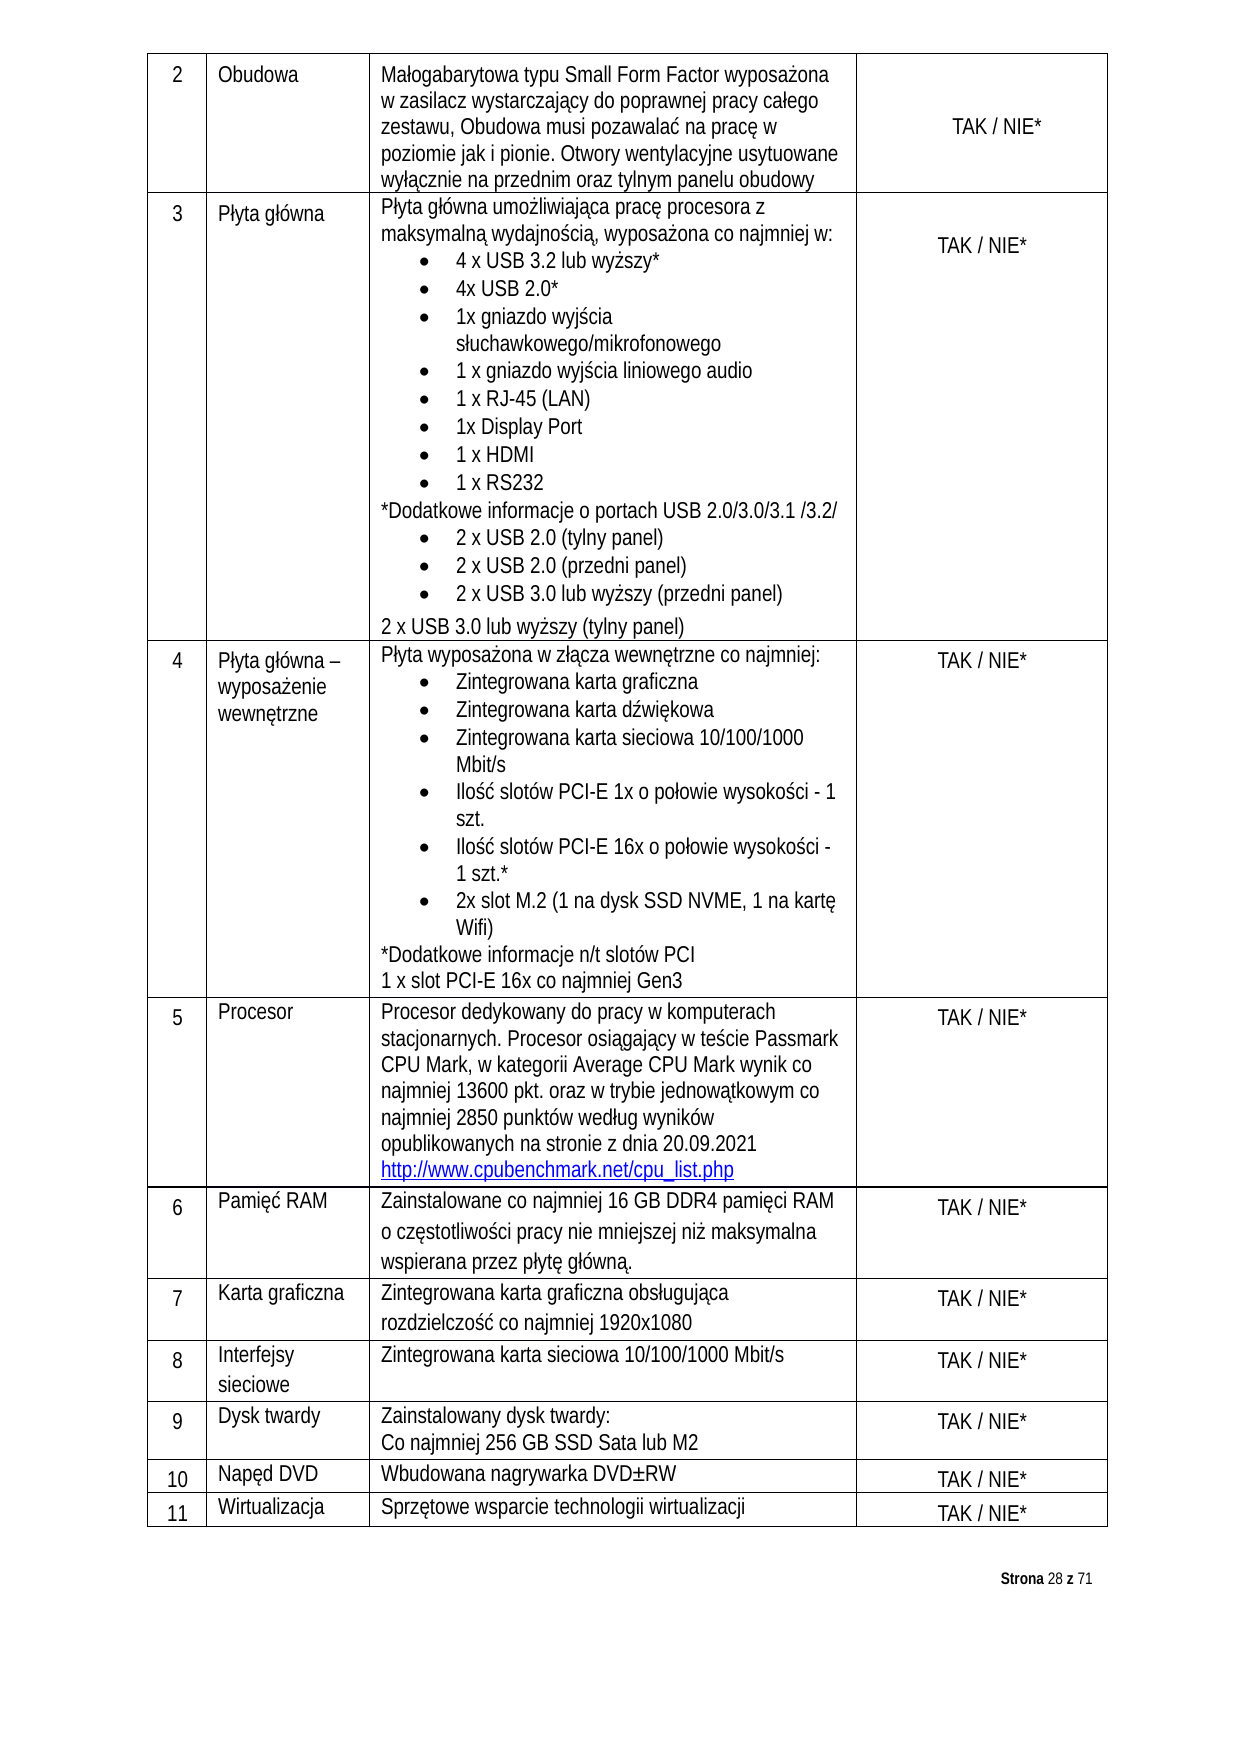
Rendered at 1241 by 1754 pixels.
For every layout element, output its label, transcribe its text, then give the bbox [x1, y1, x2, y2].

table_cell Karta graficzna [207, 1279, 369, 1339]
table_cell Dysk twardy [207, 1402, 369, 1459]
table_cell 10 [148, 1460, 206, 1492]
table_cell TAK / NIE* [857, 193, 1107, 639]
table_cell 6 [148, 1188, 206, 1278]
table_cell Interfejsy sieciowe [207, 1341, 369, 1401]
table_cell Płyta główna umożliwiająca pracę procesora z maksymalną wydajnością, wyposażona co najmniej w: 4 x USB 3.2 lub wyższy* 4x USB 2.0* 1x gniazdo wyjścia słuchawkowego/mikrofonowego 1 x gniazdo wyjścia liniowego audio 1 x RJ-45 (LAN) 1x Display Port 1 x HDMI 1 x RS232 *Dodatkowe informacje o portach USB 2.0/3.0/3.1 /3.2/ 2 x USB 2.0 (tylny panel) 2 x USB 2.0 (przedni panel) 2 x USB 3.0 lub wyższy (przedni panel) 2 x USB 3.0 lub wyższy (tylny panel) [370, 193, 856, 639]
table_cell Wbudowana nagrywarka DVD±RW [370, 1460, 856, 1492]
table_cell TAK / NIE* [857, 1402, 1107, 1459]
table_cell Procesor [207, 998, 369, 1186]
table_cell Zintegrowana karta sieciowa 10/100/1000 Mbit/s [370, 1341, 856, 1401]
table_cell TAK / NIE* [857, 998, 1107, 1186]
table_cell Zainstalowane co najmniej 16 GB DDR4 pamięci RAM o częstotliwości pracy nie mniejszej niż maksymalna wspierana przez płytę główną. [370, 1188, 856, 1278]
table_cell Procesor dedykowany do pracy w komputerach stacjonarnych. Procesor osiągający w teście Passmark CPU Mark, w kategorii Average CPU Mark wynik co najmniej 13600 pkt. oraz w trybie jednowątkowym co najmniej 2850 punktów według wyników opublikowanych na stronie z dnia 20.09.2021 http://www.cpubenchmark.net/cpu_list.php [370, 998, 856, 1186]
table_cell Płyta główna – wyposażenie wewnętrzne [207, 641, 369, 997]
table_cell 5 [148, 998, 206, 1186]
table_cell Obudowa [207, 54, 369, 192]
table_cell Zainstalowany dysk twardy: Co najmniej 256 GB SSD Sata lub M2 [370, 1402, 856, 1459]
table_cell 7 [148, 1279, 206, 1339]
table_cell Płyta wyposażona w złącza wewnętrzne co najmniej: Zintegrowana karta graficzna Zintegrowana karta dźwiękowa Zintegrowana karta sieciowa 10/100/1000 Mbit/s Ilość slotów PCI-E 1x o połowie wysokości - 1 szt. Ilość slotów PCI-E 16x o połowie wysokości - 1 szt.* 2x slot M.2 (1 na dysk SSD NVME, 1 na kartę Wifi) *Dodatkowe informacje n/t slotów PCI 1 x slot PCI-E 16x co najmniej Gen3 [370, 641, 856, 997]
table_cell TAK / NIE* [857, 1341, 1107, 1401]
table_cell 9 [148, 1402, 206, 1459]
table_cell Płyta główna [207, 193, 369, 639]
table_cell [370, 1493, 856, 1526]
table_cell Zintegrowana karta graficzna obsługująca rozdzielczość co najmniej 1920x1080 [370, 1279, 856, 1339]
table_cell 2 [148, 54, 206, 192]
table_cell 8 [148, 1341, 206, 1401]
table_cell TAK / NIE* [857, 1493, 1107, 1526]
table_cell TAK / NIE* [857, 641, 1107, 997]
table_cell Wirtualizacja [207, 1493, 369, 1526]
table_cell TAK / NIE* [857, 54, 1107, 192]
table_cell Pamięć RAM [207, 1188, 369, 1278]
table_cell Małogabarytowa typu Small Form Factor wyposażona w zasilacz wystarczający do poprawnej pracy całego zestawu, Obudowa musi pozawalać na pracę w poziomie jak i pionie. Otwory wentylacyjne usytuowane wyłącznie na przednim oraz tylnym panelu obudowy [370, 54, 856, 192]
table_cell 4 [148, 641, 206, 997]
table_cell TAK / NIE* [857, 1279, 1107, 1339]
table_cell 11 [148, 1493, 206, 1526]
table_cell 3 [148, 193, 206, 639]
table_cell TAK / NIE* [857, 1188, 1107, 1278]
table_cell TAK / NIE* [857, 1460, 1107, 1492]
table_cell Napęd DVD [207, 1460, 369, 1492]
